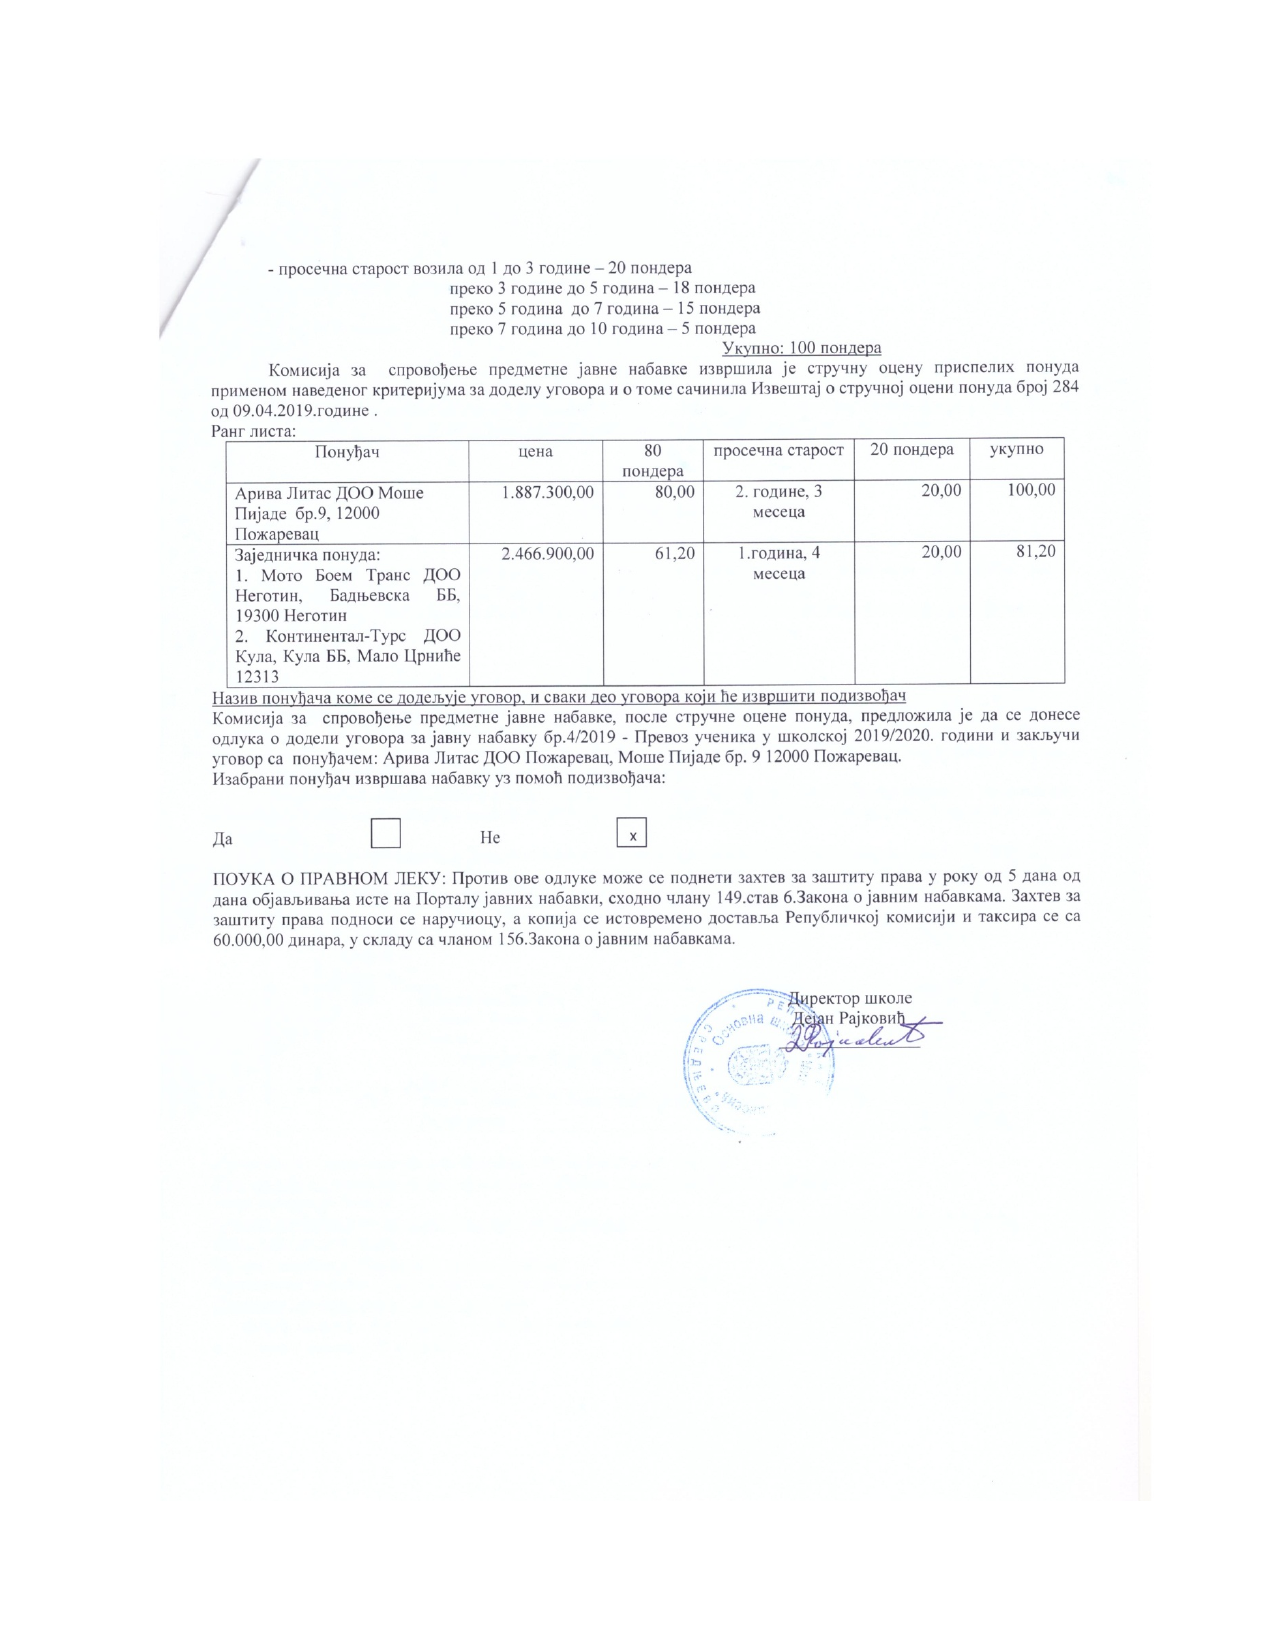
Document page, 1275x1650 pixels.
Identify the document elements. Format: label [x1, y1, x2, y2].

picture [150, 150, 1160, 1501]
